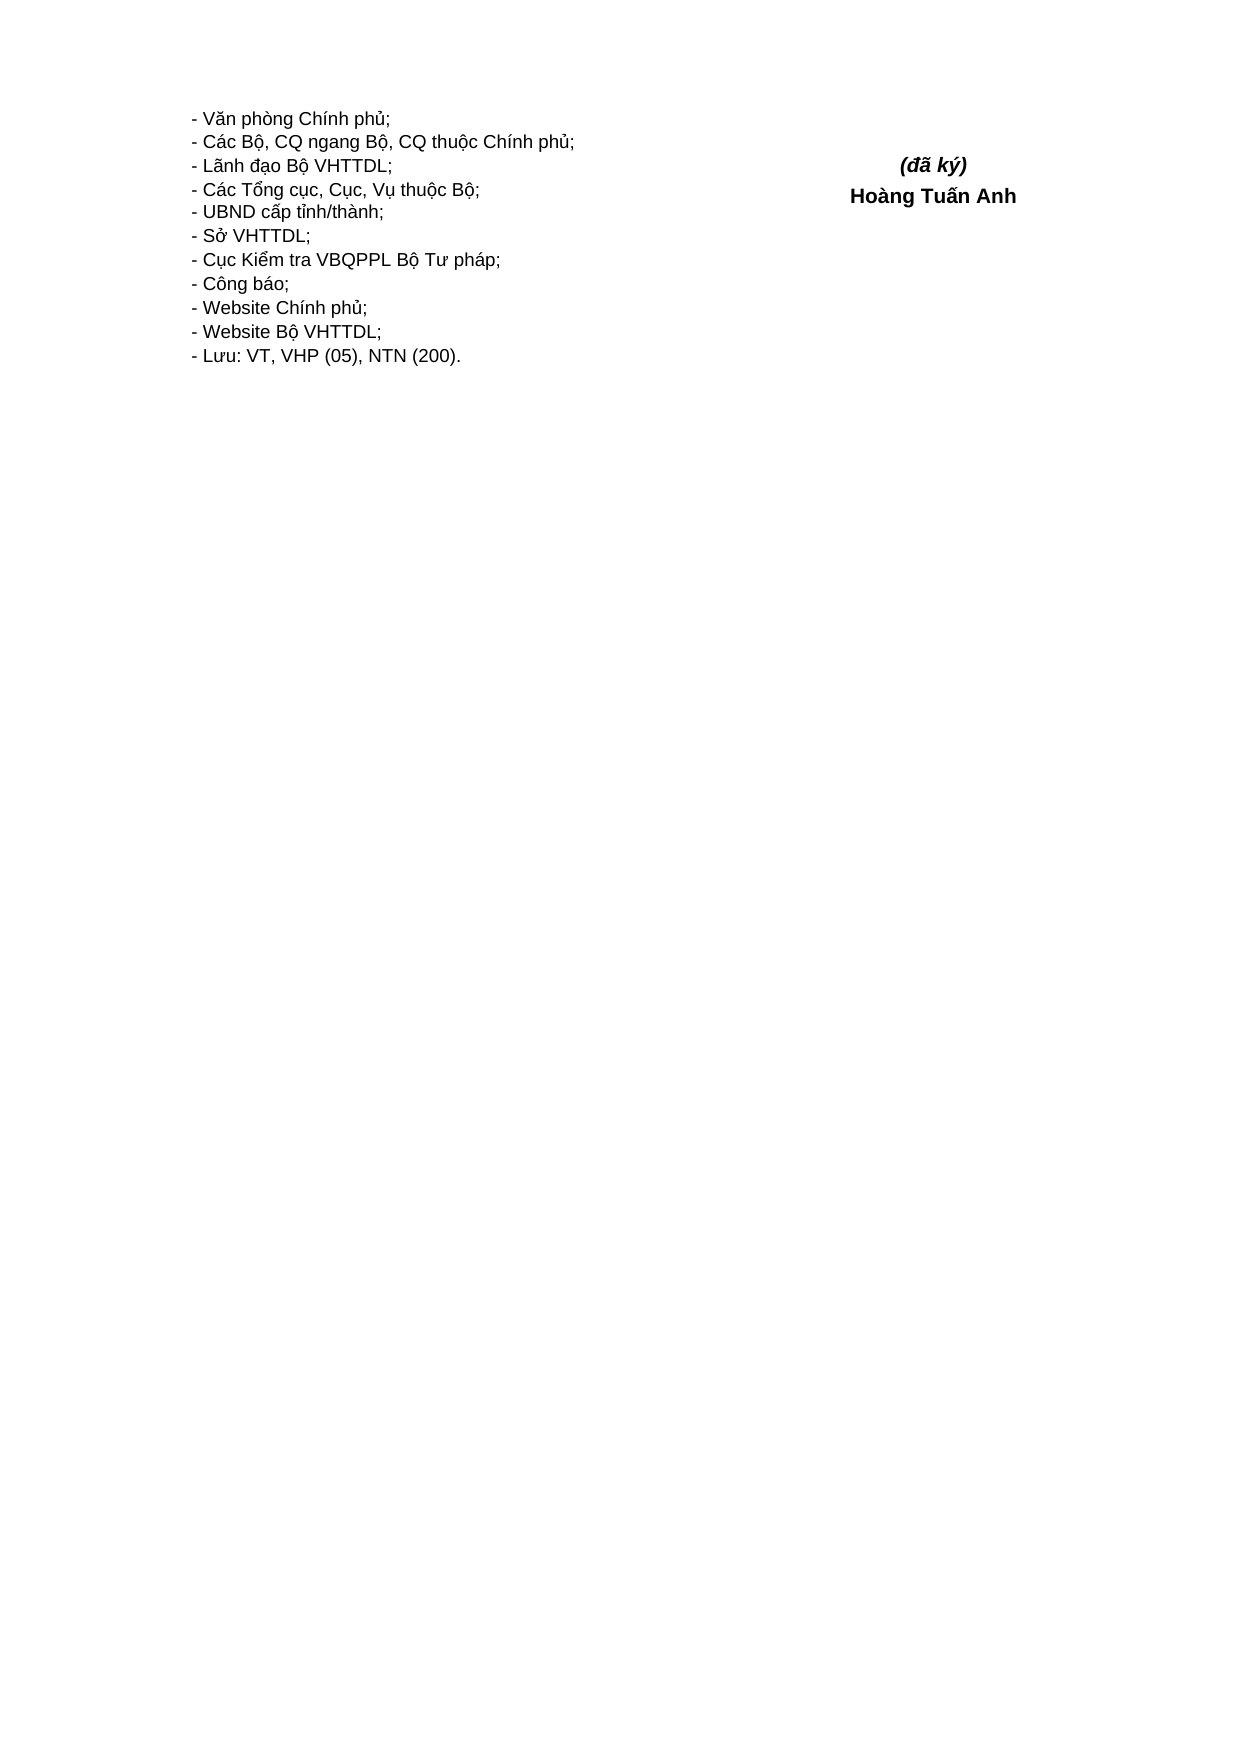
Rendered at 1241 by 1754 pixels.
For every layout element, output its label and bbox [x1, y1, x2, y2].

table_header [745, 105, 1122, 368]
table_header [180, 105, 745, 368]
